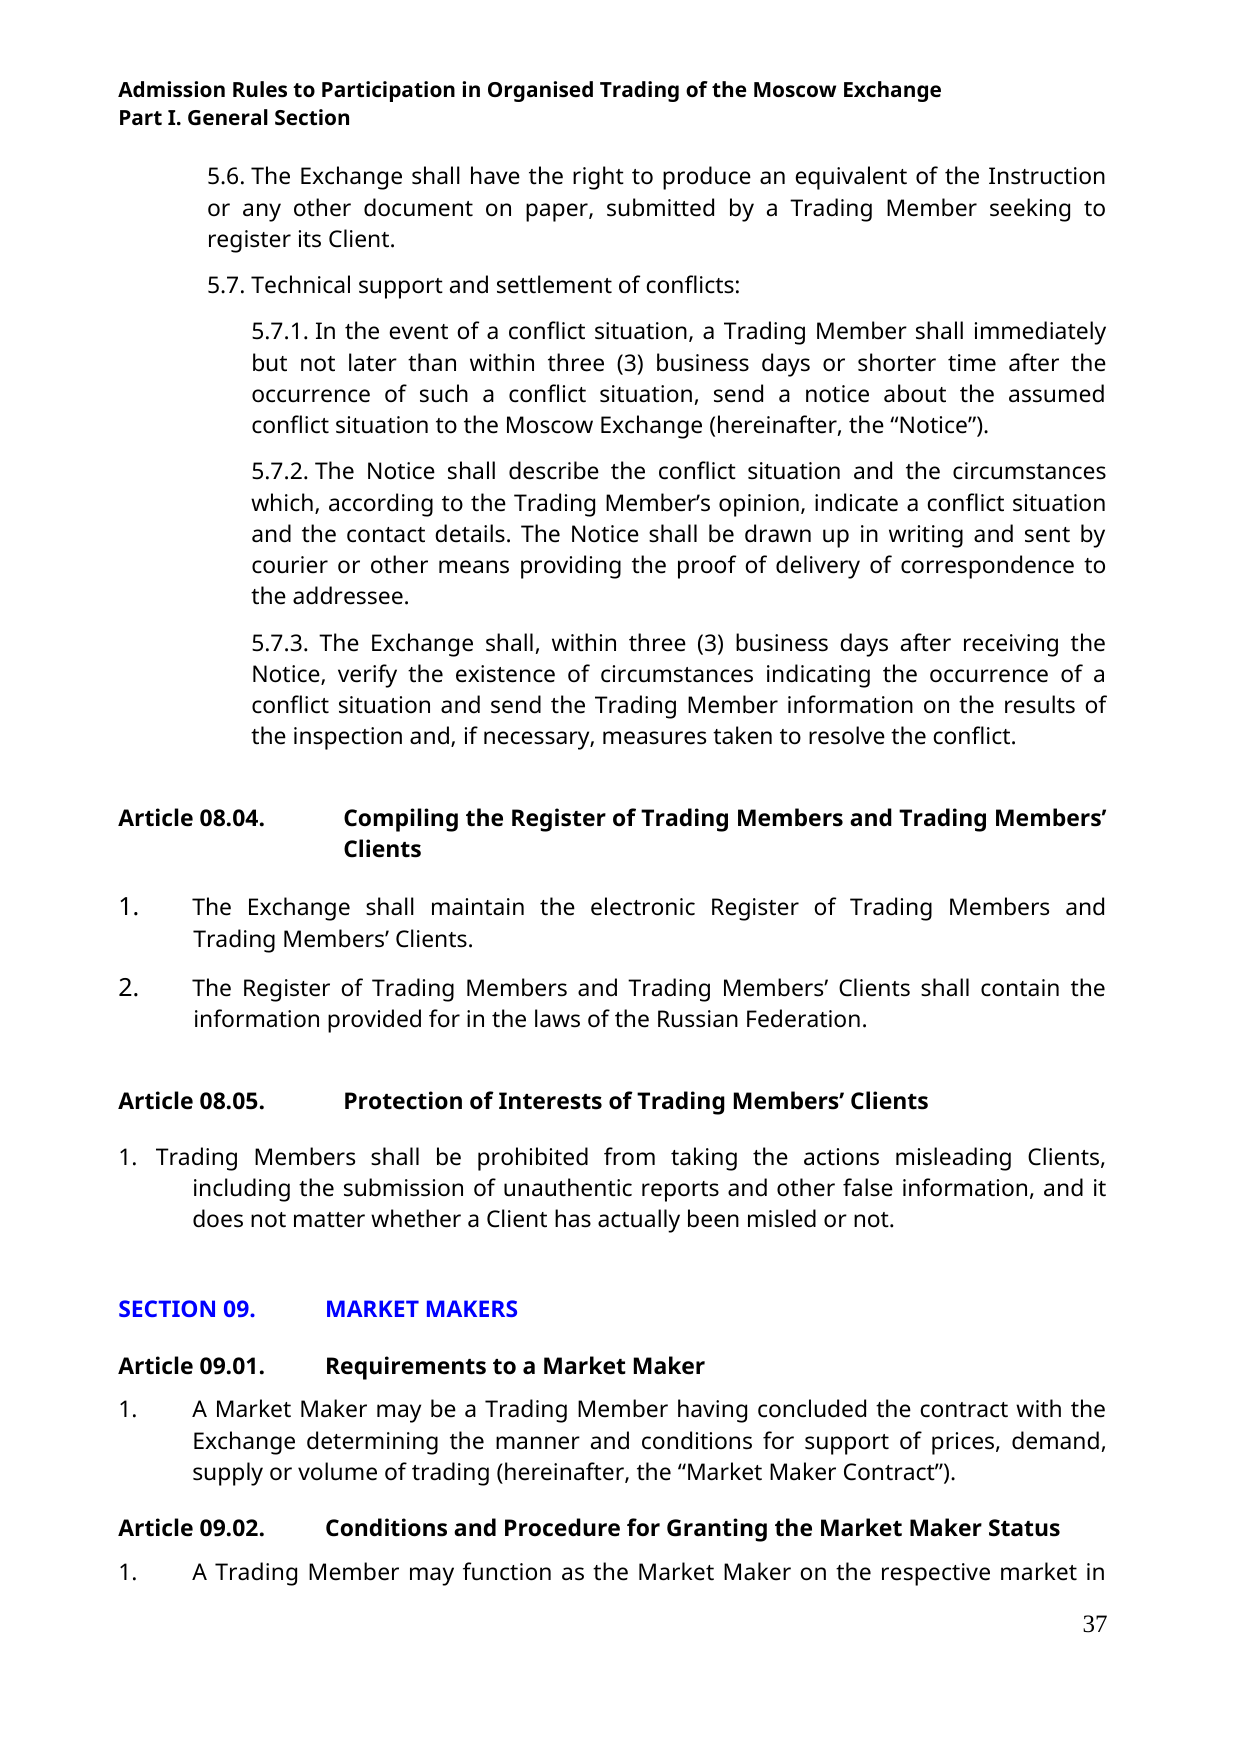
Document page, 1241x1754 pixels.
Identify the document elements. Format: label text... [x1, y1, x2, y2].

subtitle Article 08.04. Compiling the Register of Trading Members and Trading Members’ Clients [118, 802, 1107, 864]
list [118, 1556, 1107, 1587]
list The Exchange shall maintain the electronic Register of Trading Members and Trading Members’ Clients. [118, 889, 1107, 954]
list Trading Members shall be prohibited from taking the actions misleading Clients, including the submission of unauthentic reports and other false information, and it does not matter whether a Client has actually been misled or not. [118, 1141, 1107, 1235]
text 5.7.2. The Notice shall describe the conflict situation and the circumstances which, according to the Trading Member’s opinion, indicate a conflict situation and the contact details. The Notice shall be drawn up in writing and sent by courier or other means providing the proof of delivery of correspondence to the addressee. [251, 455, 1107, 612]
text 5.7.1. In the event of a conflict situation, a Trading Member shall immediately but not later than within three (3) business days or shorter time after the occurrence of such a conflict situation, send a notice about the assumed conflict situation to the Moscow Exchange (hereinafter, the “Notice”). [251, 315, 1107, 440]
text 5.7. Technical support and settlement of conflicts: [207, 269, 1107, 300]
subtitle Article 08.05. Protection of Interests of Trading Members’ Clients [118, 1085, 1107, 1116]
subtitle Article 09.01. Requirements to a Market Maker [118, 1350, 1107, 1381]
list The Register of Trading Members and Trading Members’ Clients shall contain the information provided for in the laws of the Russian Federation. [118, 969, 1107, 1035]
text 5.7.3. The Exchange shall, within three (3) business days after receiving the Notice, verify the existence of circumstances indicating the occurrence of a conflict situation and send the Trading Member information on the results of the inspection and, if necessary, measures taken to resolve the conflict. [251, 627, 1107, 752]
subtitle Article 09.02. Conditions and Procedure for Granting the Market Maker Status [118, 1512, 1107, 1543]
list A Market Maker may be a Trading Member having concluded the contract with the Exchange determining the manner and conditions for support of prices, demand, supply or volume of trading (hereinafter, the “Market Maker Contract”). [118, 1393, 1107, 1487]
subtitle Section 09. MARKET MAKERS [118, 1293, 1107, 1325]
text 5.6. The Exchange shall have the right to produce an equivalent of the Instruction or any other document on paper, submitted by a Trading Member seeking to register its Client. [207, 160, 1107, 254]
